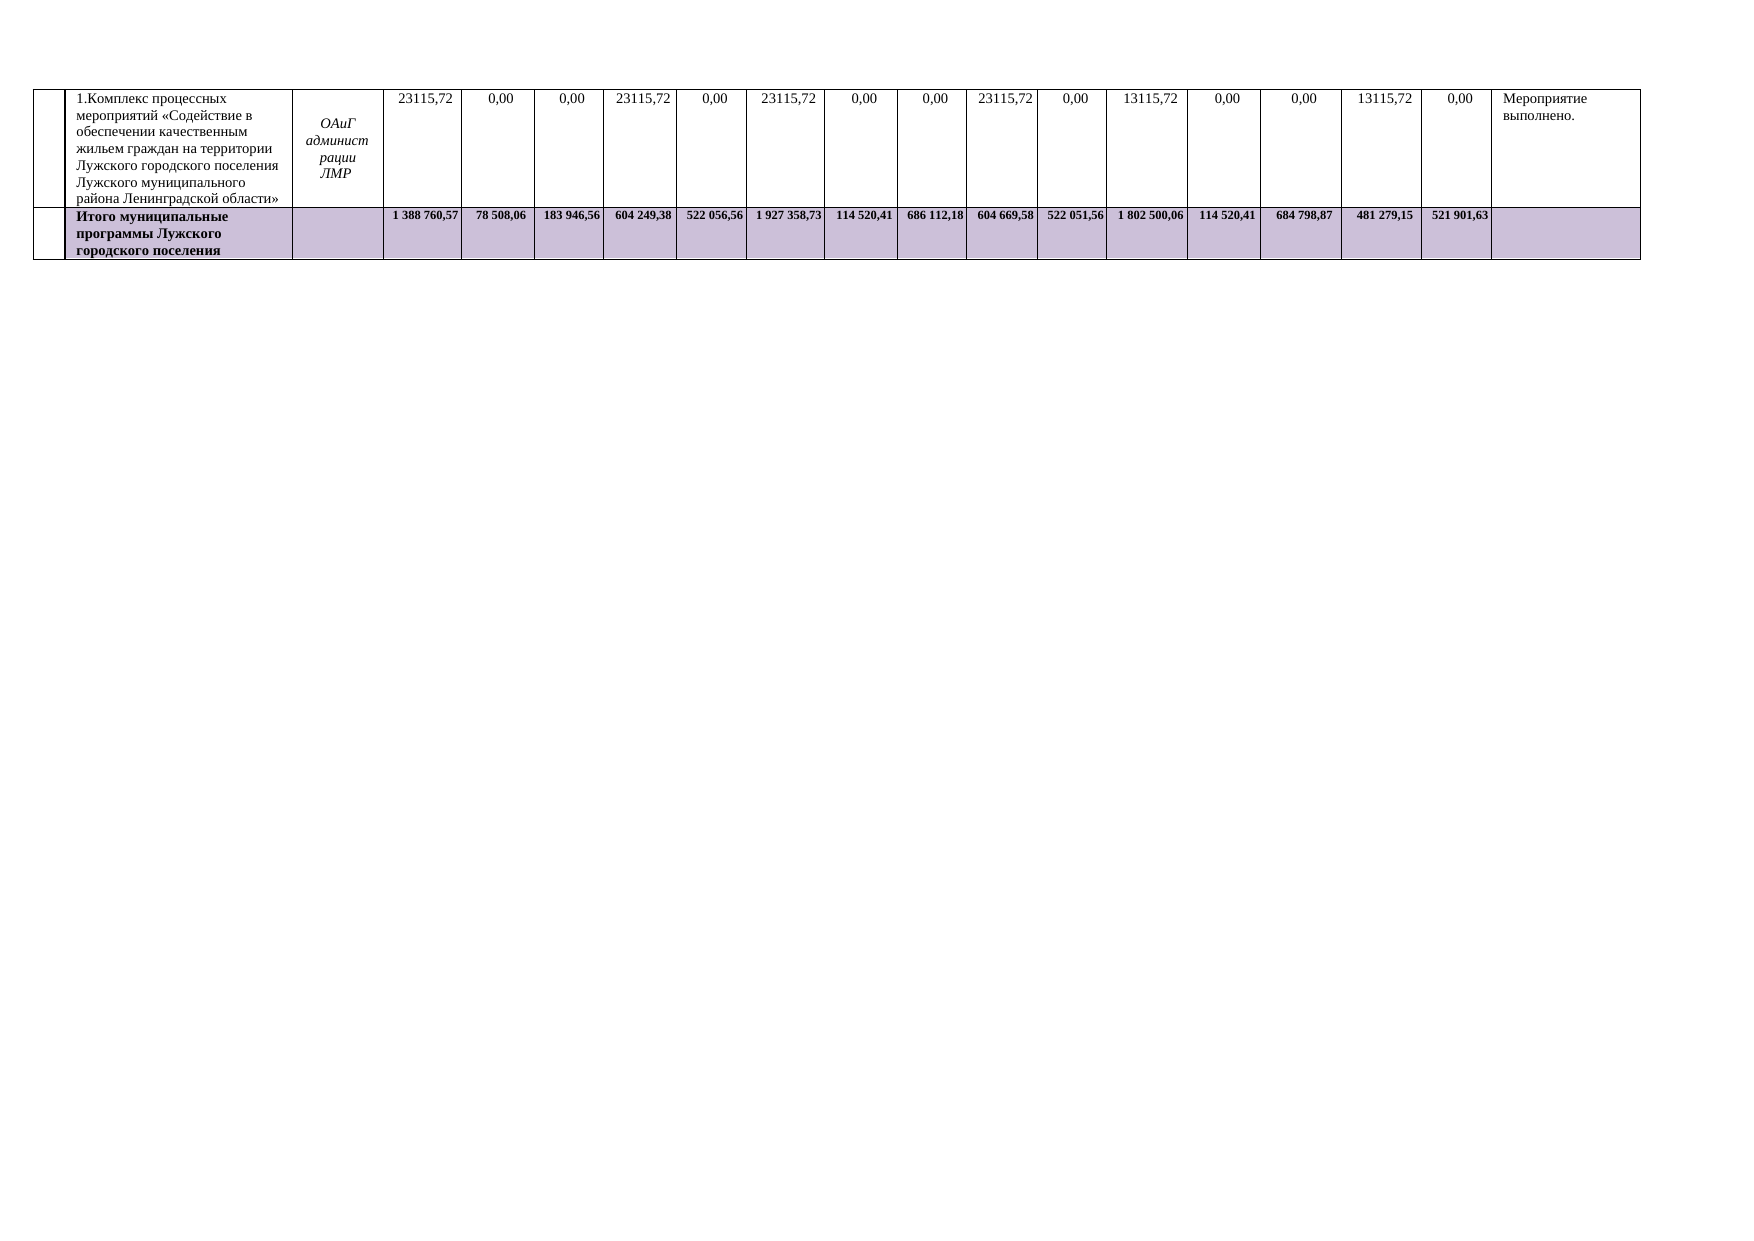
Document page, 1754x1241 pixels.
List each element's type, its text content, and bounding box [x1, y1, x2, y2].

table_cell 1 388 760,57 [384, 208, 461, 258]
table_cell 0,00 [1188, 90, 1260, 207]
table_cell 686 112,18 [898, 208, 966, 258]
table_cell 23115,72 [747, 90, 824, 207]
table_cell 13115,72 [1107, 90, 1187, 207]
table_cell Итого муниципальные программы Лужского городского поселения [66, 208, 292, 258]
table_cell 0,00 [1261, 90, 1341, 207]
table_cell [1492, 90, 1640, 207]
table_cell 13115,72 [1342, 90, 1421, 207]
table_cell 23115,72 [604, 90, 676, 207]
table_cell 684 798,87 [1261, 208, 1341, 258]
table_cell 522 051,56 [1038, 208, 1106, 258]
table_cell 522 056,56 [677, 208, 746, 258]
table_cell 0,00 [825, 90, 897, 207]
table_cell 78 508,06 [462, 208, 534, 258]
table_cell 0,00 [1422, 90, 1491, 207]
table_cell 0,00 [898, 90, 966, 207]
table_cell [1492, 208, 1640, 258]
table_cell 0,00 [677, 90, 746, 207]
table_cell 604 249,38 [604, 208, 676, 258]
table_cell 114 520,41 [1188, 208, 1260, 258]
table_cell 1 802 500,06 [1107, 208, 1187, 258]
table_cell 1.Комплекс процессных мероприятий «Содействие в обеспечении качественным жильем граждан на территории Лужского городского поселения Лужского муниципального района Ленинградской области» [66, 90, 292, 207]
table_cell 0,00 [462, 90, 534, 207]
table_cell 23115,72 [967, 90, 1037, 207]
table_cell 1 927 358,73 [747, 208, 824, 258]
table_cell [34, 208, 64, 258]
table_cell 0,00 [535, 90, 603, 207]
table_cell 521 901,63 [1422, 208, 1491, 258]
table_cell 23115,72 [384, 90, 461, 207]
table_cell 183 946,56 [535, 208, 603, 258]
table_cell 481 279,15 [1342, 208, 1421, 258]
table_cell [293, 90, 383, 207]
table_cell 0,00 [1038, 90, 1106, 207]
table_cell 604 669,58 [967, 208, 1037, 258]
table_cell [293, 208, 383, 258]
table_cell 114 520,41 [825, 208, 897, 258]
table_cell [34, 90, 64, 207]
